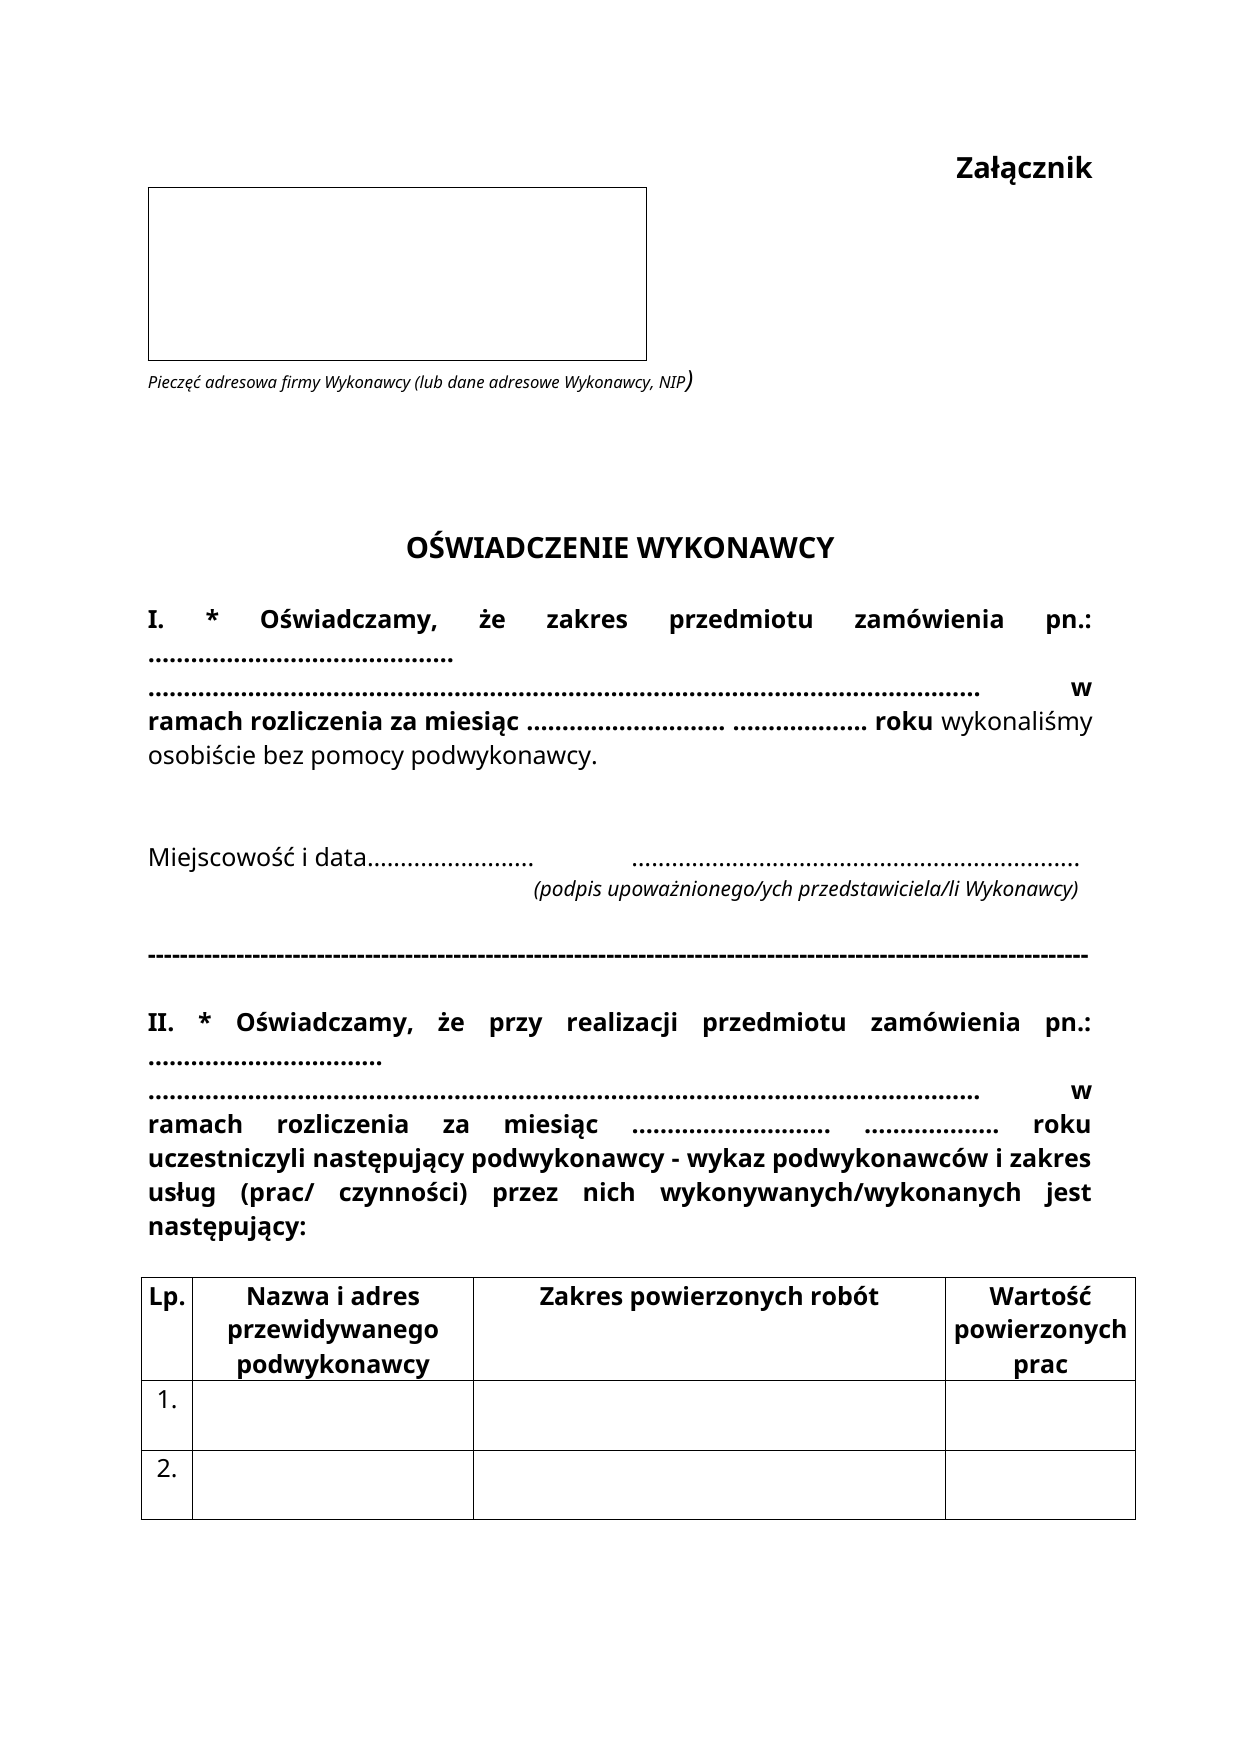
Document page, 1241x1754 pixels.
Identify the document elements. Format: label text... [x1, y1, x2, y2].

table_cell [474, 1381, 945, 1449]
table_header [149, 188, 646, 360]
text II. * Oświadczamy, że przy realizacji przedmiotu zamówienia pn.: …………………………... [148, 1004, 1093, 1073]
table_cell [946, 1381, 1135, 1449]
table_header Wartość powierzonych prac [946, 1278, 1135, 1380]
table_cell [193, 1451, 473, 1519]
text ……………………………………………………………………………………………………... w ramach rozliczenia za miesiąc ………………………. ………………. roku uczestniczyli następujący podwykonawcy - wykaz podwykonawców i zakres usług (prac/ czynności) przez nich wykonywanych/wykonanych jest następujący: [148, 1073, 1093, 1243]
text --------------------------------------------------------------------------------------------------------------------- [148, 936, 1093, 971]
table_cell [474, 1451, 945, 1519]
table_header Lp. [142, 1278, 192, 1380]
table_cell 1. [142, 1381, 192, 1449]
text OŚWIADCZENIE WYKONAWCY [148, 528, 1093, 567]
text Miejscowość i data…...................... …................................................................ [148, 840, 1093, 874]
table_cell [946, 1451, 1135, 1519]
table_header Nazwa i adres przewidywanego podwykonawcy [193, 1278, 473, 1380]
text Pieczęć adresowa firmy Wykonawcy (lub dane adresowe Wykonawcy, NIP) [148, 361, 1093, 395]
text ……………………………………………………………………………………………………… w ramach rozliczenia za miesiąc ………………………. ………………. roku wykonaliśmy osobiście bez pomocy podwykonawcy. [148, 669, 1093, 772]
text I. * Oświadczamy, że zakres przedmiotu zamówienia pn.: ……………………………….…… [148, 601, 1093, 669]
table_cell 2. [142, 1451, 192, 1519]
table_cell [193, 1381, 473, 1449]
table_header Zakres powierzonych robót [474, 1278, 945, 1380]
text Załącznik [148, 148, 1093, 187]
text (podpis upoważnionego/ych przedstawiciela/li Wykonawcy) [148, 874, 1093, 902]
